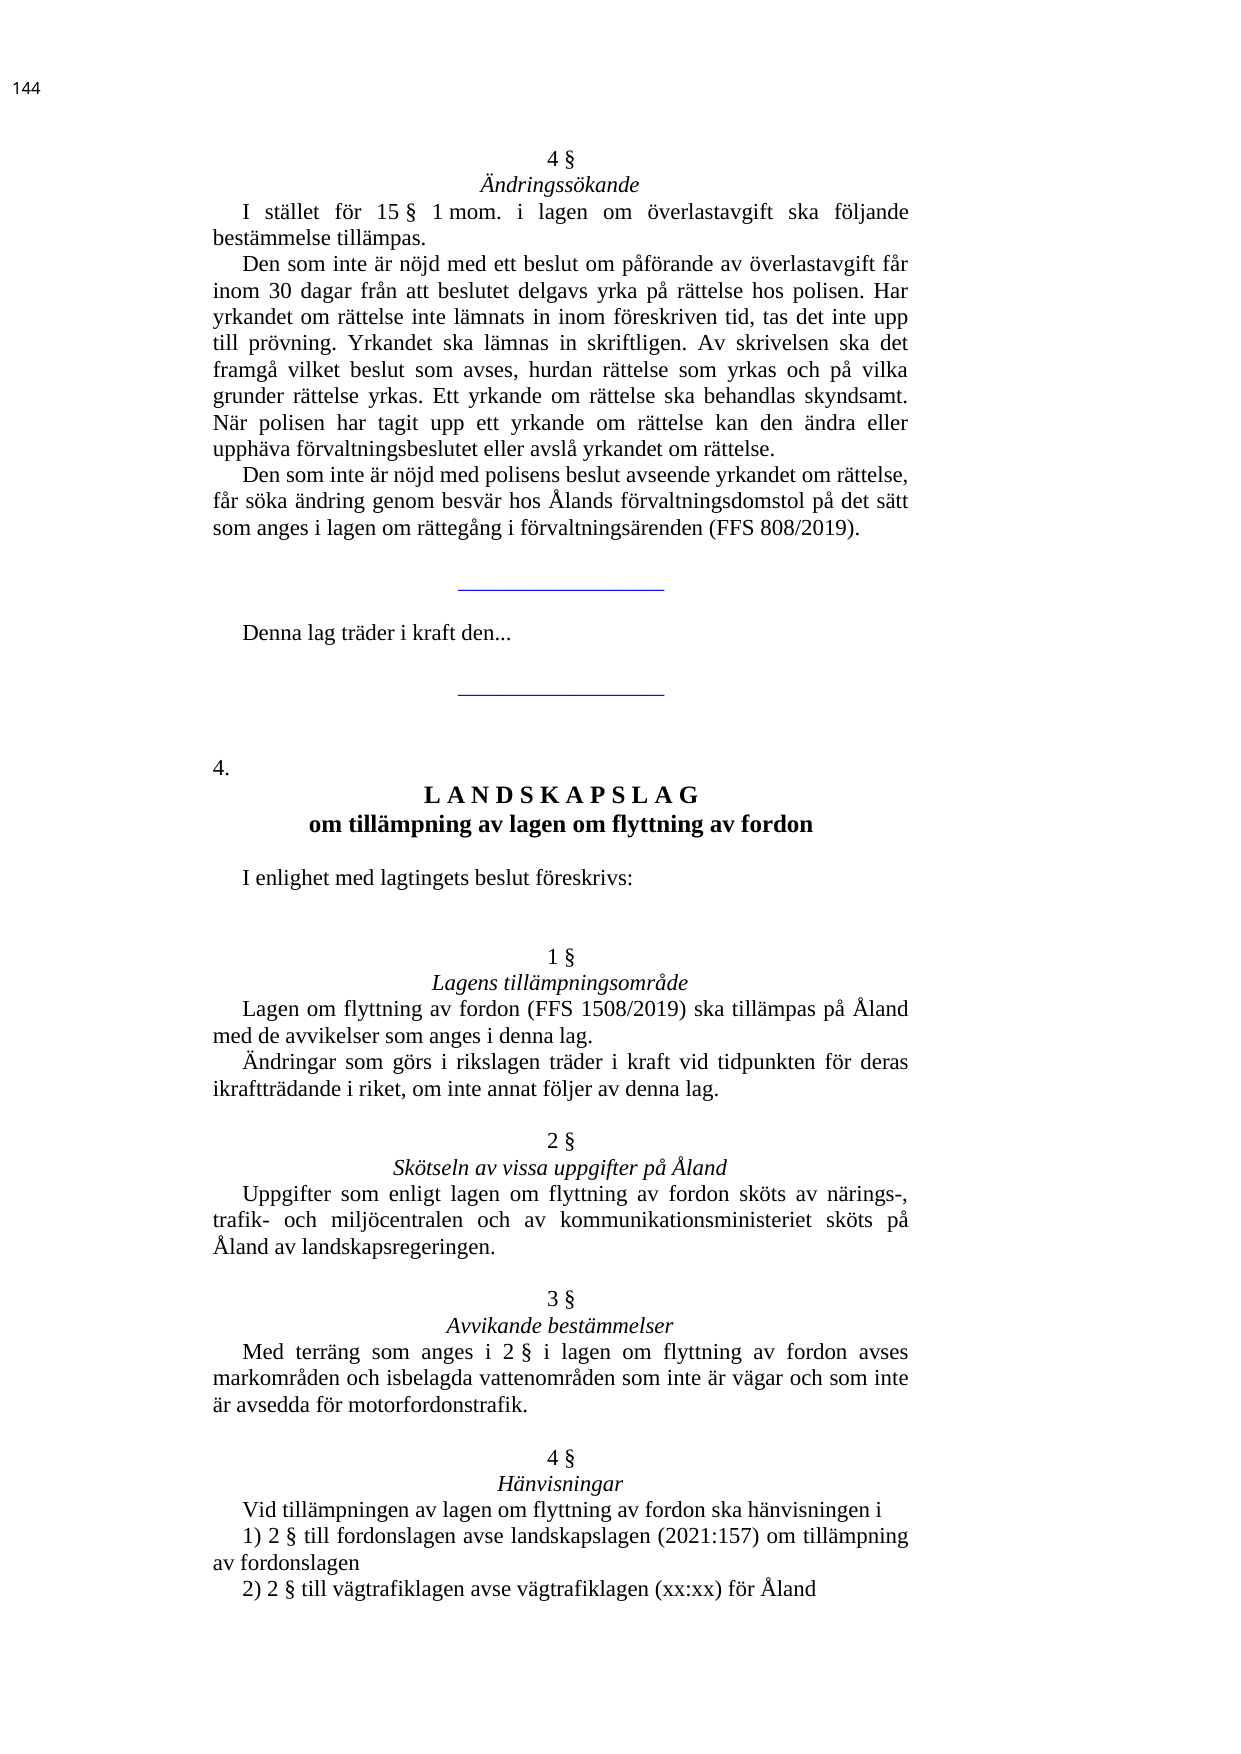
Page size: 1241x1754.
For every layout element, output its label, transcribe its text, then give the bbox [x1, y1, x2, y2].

text 2 § [213, 1127, 909, 1154]
text Uppgifter som enligt lagen om flyttning av fordon sköts av närings-, trafik- och miljöcentralen och av kommunikationsministeriet sköts på Åland av landskapsregeringen. [213, 1180, 909, 1259]
text 1 § [213, 943, 909, 969]
text 4 § [213, 145, 909, 171]
text 2) 2 § till vägtrafiklagen avse vägtrafiklagen (xx:xx) för Åland [213, 1575, 909, 1602]
text __________________ [213, 672, 909, 698]
text __________________ [213, 567, 909, 593]
text Vid tillämpningen av lagen om flyttning av fordon ska hänvisningen i [213, 1496, 909, 1523]
text Skötseln av vissa uppgifter på Åland [213, 1154, 909, 1180]
text Lagen om flyttning av fordon (FFS 1508/2019) ska tillämpas på Åland med de avvikelser som anges i denna lag. [213, 996, 909, 1048]
text Avvikande bestämmelser [213, 1312, 909, 1338]
text Ändringssökande [213, 171, 909, 198]
text 1) 2 § till fordonslagen avse landskapslagen (2021:157) om tillämpning av fordonslagen [213, 1523, 909, 1575]
text I enlighet med lagtingets beslut föreskrivs: [213, 864, 909, 890]
text Denna lag träder i kraft den... [213, 619, 909, 646]
text Lagens tillämpningsområde [213, 969, 909, 996]
text 4 § [213, 1443, 909, 1470]
text Ändringar som görs i rikslagen träder i kraft vid tidpunkten för deras ikraftträdande i riket, om inte annat följer av denna lag. [213, 1048, 909, 1101]
text Hänvisningar [213, 1470, 909, 1496]
text 3 § [213, 1285, 909, 1312]
text I stället för 15 § 1 mom. i lagen om överlastavgift ska följande bestämmelse tillämpas. [213, 198, 909, 250]
text Med terräng som anges i 2 § i lagen om flyttning av fordon avses markområden och isbelagda vattenområden som inte är vägar och som inte är avsedda för motorfordonstrafik. [213, 1338, 909, 1417]
text L A N D S K A P S L A G om tillämpning av lagen om flyttning av fordon [213, 780, 909, 837]
text Den som inte är nöjd med polisens beslut avseende yrkandet om rättelse, får söka ändring genom besvär hos Ålands förvaltningsdomstol på det sätt som anges i lagen om rättegång i förvaltningsärenden (FFS 808/2019). [213, 461, 909, 540]
text 4. [213, 753, 909, 780]
text Den som inte är nöjd med ett beslut om påförande av överlastavgift får inom 30 dagar från att beslutet delgavs yrka på rättelse hos polisen. Har yrkandet om rättelse inte lämnats in inom föreskriven tid, tas det inte upp till prövning. Yrkandet ska lämnas in skriftligen. Av skrivelsen ska det framgå vilket beslut som avses, hurdan rättelse som yrkas och på vilka grunder rättelse yrkas. Ett yrkande om rättelse ska behandlas skyndsamt. När polisen har tagit upp ett yrkande om rättelse kan den ändra eller upphäva förvaltningsbeslutet eller avslå yrkandet om rättelse. [213, 250, 909, 461]
